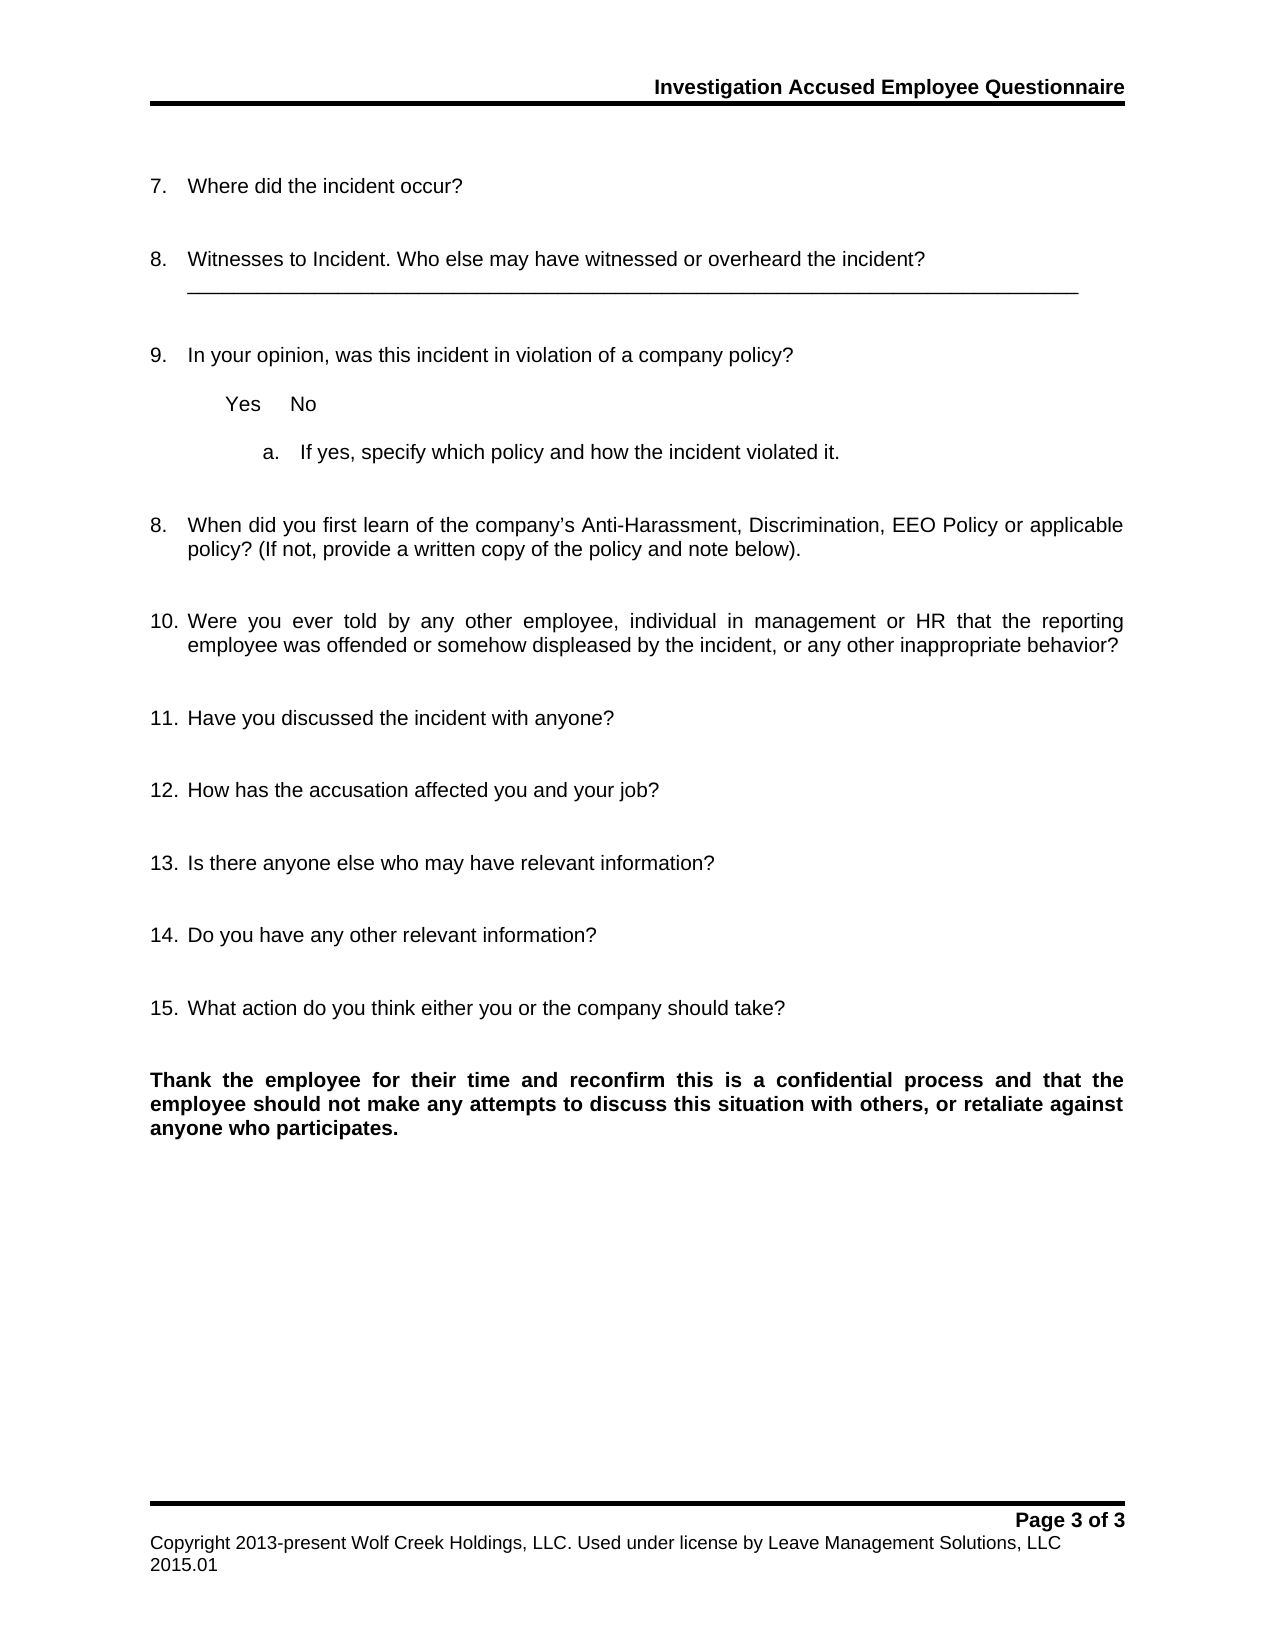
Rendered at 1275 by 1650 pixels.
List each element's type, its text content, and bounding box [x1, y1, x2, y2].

list Is there anyone else who may have relevant information? [150, 850, 1125, 874]
list What action do you think either you or the company should take? [150, 995, 1125, 1019]
list How has the accusation affected you and your job? [150, 778, 1125, 802]
list If yes, specify which policy and how the incident violated it. [262, 440, 1125, 464]
list Witnesses to Incident. Who else may have witnessed or overheard the incident? [150, 247, 1125, 271]
list Were you ever told by any other employee, individual in management or HR that the reporting employee was offended or somehow displeased by the incident, or any other inappropriate behavior? [150, 609, 1125, 657]
text _____________________________________________________________________________ [187, 271, 1125, 295]
list When did you first learn of the company’s Anti-Harassment, Discrimination, EEO Policy or applicable policy? (If not, provide a written copy of the policy and note below). [150, 512, 1125, 560]
list In your opinion, was this incident in violation of a company policy? [150, 343, 1125, 367]
text Thank the employee for their time and reconfirm this is a confidential process and that the employee should not make any attempts to discuss this situation with others, or retaliate against anyone who participates. [150, 1068, 1125, 1140]
list Have you discussed the incident with anyone? [150, 705, 1125, 729]
list Do you have any other relevant information? [150, 923, 1125, 947]
list Where did the incident occur? [150, 174, 1125, 198]
text Yes No [225, 392, 1125, 416]
